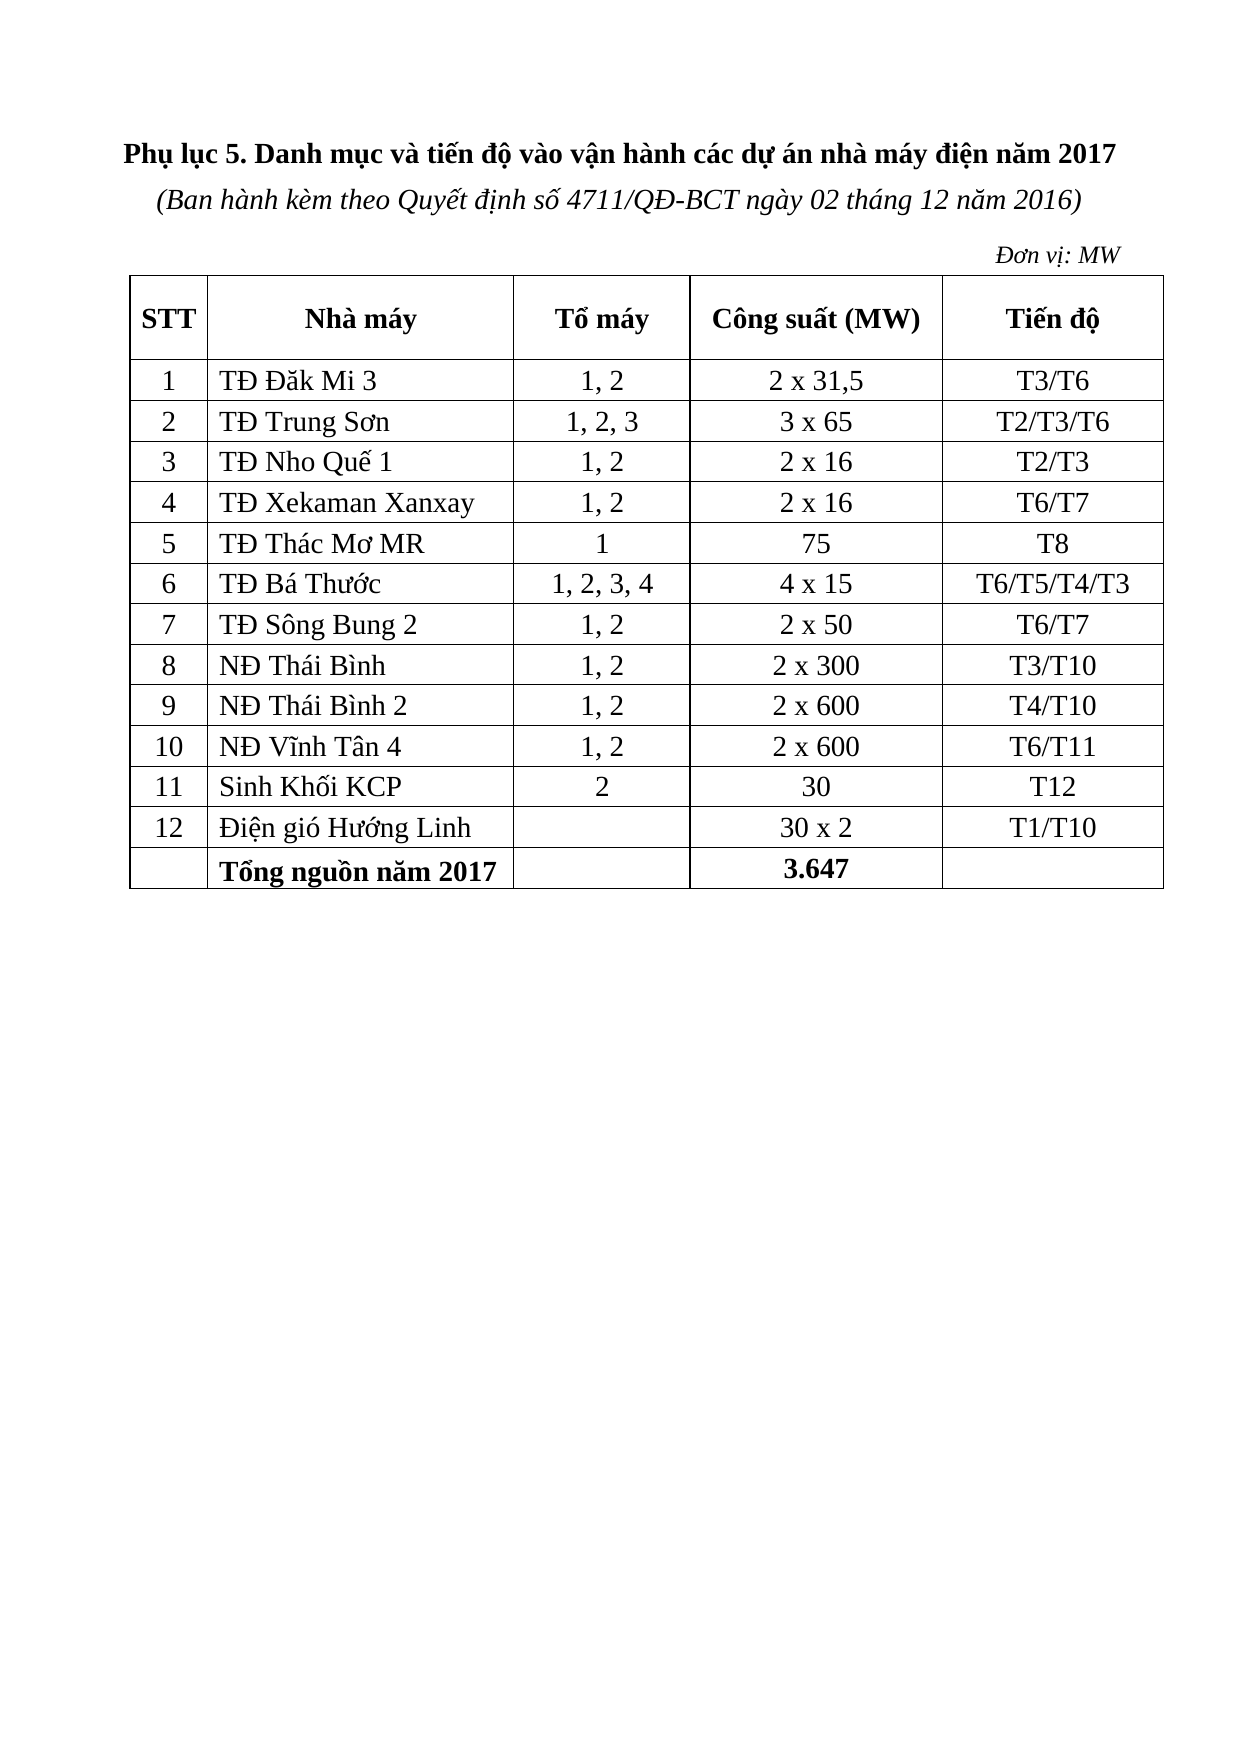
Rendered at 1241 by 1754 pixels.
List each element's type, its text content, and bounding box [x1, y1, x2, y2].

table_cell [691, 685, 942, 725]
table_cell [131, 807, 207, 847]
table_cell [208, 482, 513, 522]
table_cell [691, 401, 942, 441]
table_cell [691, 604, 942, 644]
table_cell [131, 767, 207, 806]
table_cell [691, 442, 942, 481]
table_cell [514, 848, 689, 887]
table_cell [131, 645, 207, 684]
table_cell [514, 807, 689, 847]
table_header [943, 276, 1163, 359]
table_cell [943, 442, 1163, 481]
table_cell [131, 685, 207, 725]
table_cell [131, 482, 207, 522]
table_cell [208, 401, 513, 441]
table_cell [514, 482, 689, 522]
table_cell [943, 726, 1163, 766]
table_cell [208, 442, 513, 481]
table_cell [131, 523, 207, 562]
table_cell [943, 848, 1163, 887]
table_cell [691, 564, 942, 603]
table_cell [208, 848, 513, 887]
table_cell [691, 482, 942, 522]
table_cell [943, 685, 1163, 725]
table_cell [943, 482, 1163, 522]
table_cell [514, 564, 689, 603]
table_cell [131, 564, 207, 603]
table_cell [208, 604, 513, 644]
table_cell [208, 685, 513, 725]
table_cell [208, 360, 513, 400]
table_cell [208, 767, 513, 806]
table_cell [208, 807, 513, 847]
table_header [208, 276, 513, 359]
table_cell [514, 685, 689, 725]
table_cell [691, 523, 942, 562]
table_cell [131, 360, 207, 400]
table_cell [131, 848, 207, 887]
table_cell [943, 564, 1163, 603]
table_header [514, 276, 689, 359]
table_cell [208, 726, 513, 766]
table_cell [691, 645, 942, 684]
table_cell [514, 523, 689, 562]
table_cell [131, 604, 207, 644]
text (Ban hành kèm theo Quyết định số 4711/QĐ-BCT ngày 02 tháng 12 năm 2016) [118, 182, 1122, 215]
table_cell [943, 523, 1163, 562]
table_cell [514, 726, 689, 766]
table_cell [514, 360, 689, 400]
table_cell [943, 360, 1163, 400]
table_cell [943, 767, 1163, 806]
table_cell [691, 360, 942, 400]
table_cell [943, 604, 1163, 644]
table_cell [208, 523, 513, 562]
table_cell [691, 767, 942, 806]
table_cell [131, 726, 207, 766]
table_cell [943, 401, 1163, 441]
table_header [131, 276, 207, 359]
text Phụ lục 5. Danh mục và tiến độ vào vận hành các dự án nhà máy điện năm 2017 [118, 136, 1122, 169]
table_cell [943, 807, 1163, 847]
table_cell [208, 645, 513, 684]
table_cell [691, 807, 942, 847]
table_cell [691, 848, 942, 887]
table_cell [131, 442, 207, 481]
text Đơn vị: MW [118, 240, 1122, 269]
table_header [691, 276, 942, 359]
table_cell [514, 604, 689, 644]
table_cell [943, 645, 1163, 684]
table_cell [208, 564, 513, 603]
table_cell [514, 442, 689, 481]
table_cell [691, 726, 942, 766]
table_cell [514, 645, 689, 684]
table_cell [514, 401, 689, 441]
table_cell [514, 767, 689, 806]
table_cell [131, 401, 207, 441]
